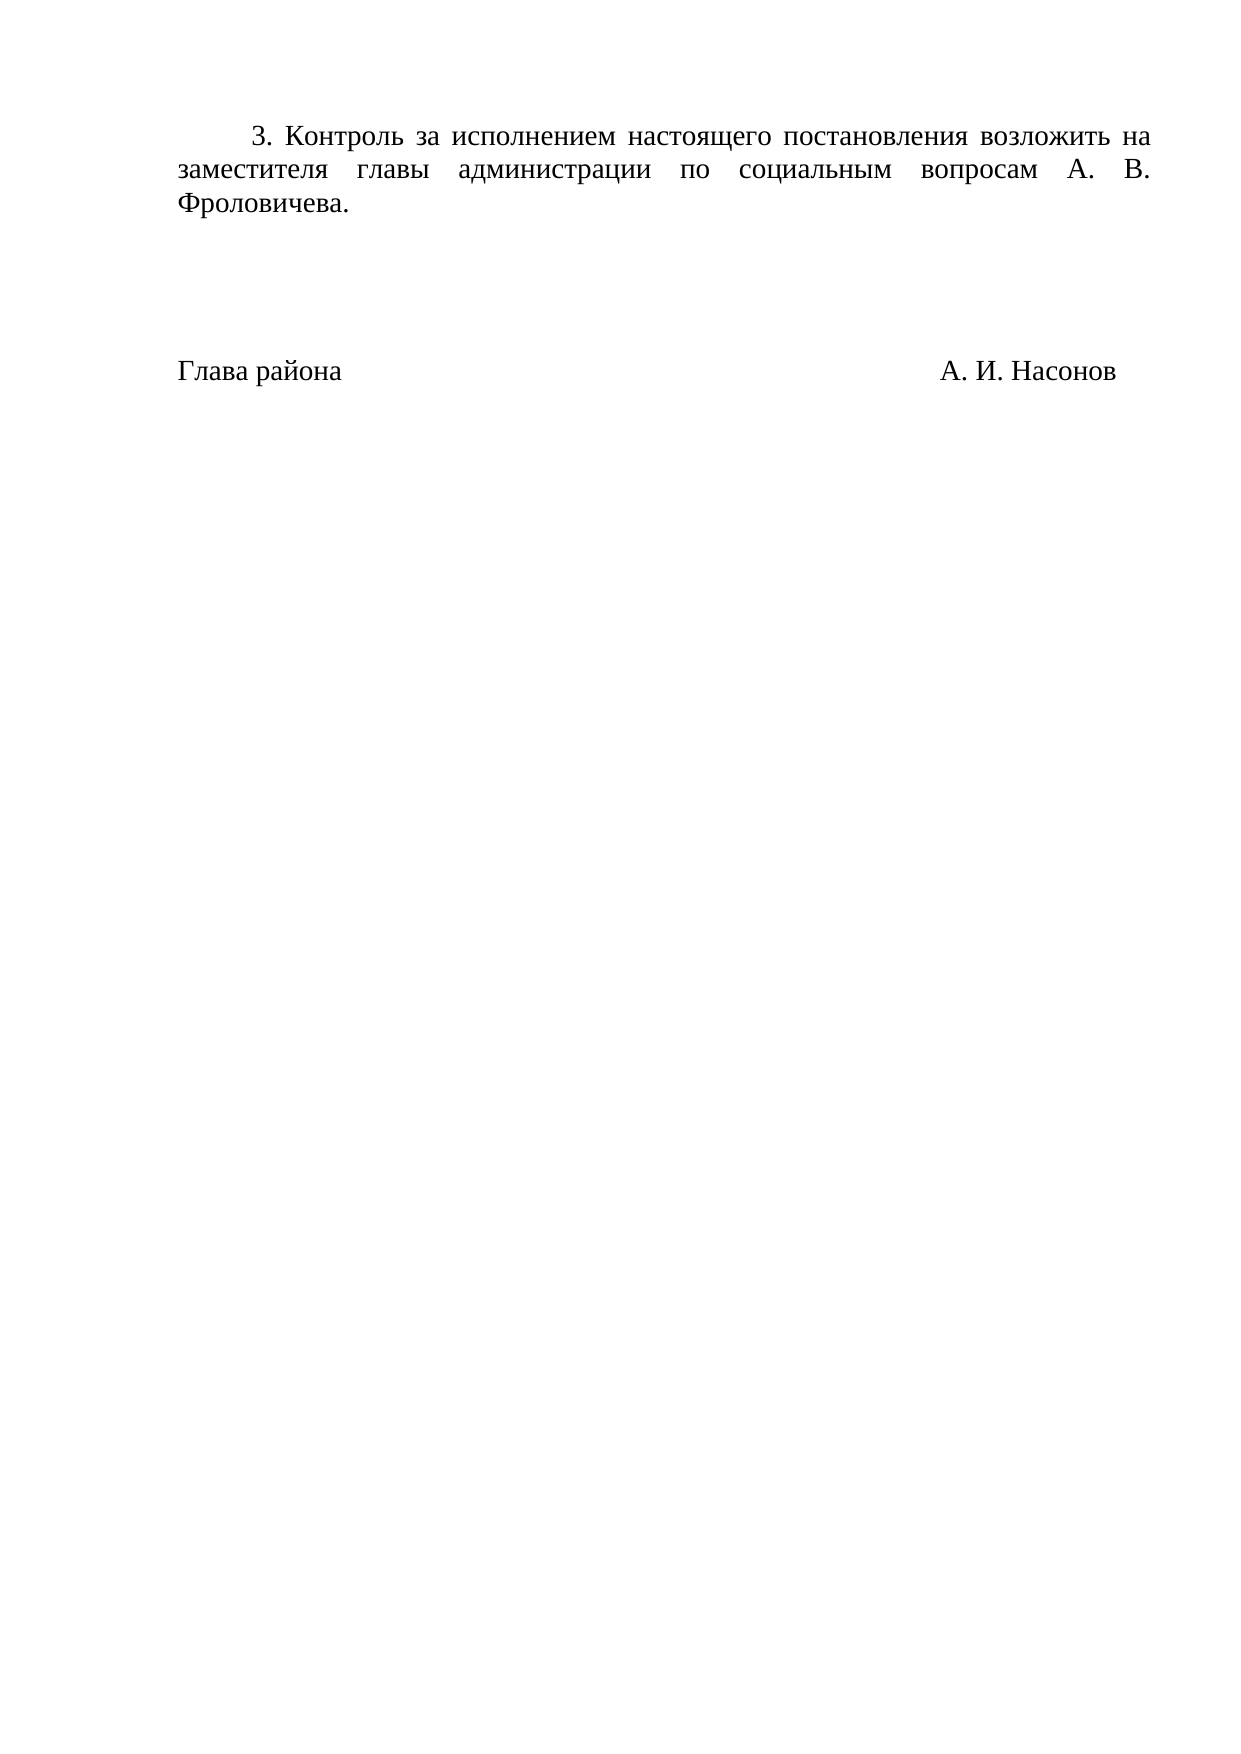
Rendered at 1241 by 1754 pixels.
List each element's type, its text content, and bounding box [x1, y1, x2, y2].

text Глава района А. И. Насонов [177, 353, 1152, 386]
text 3. Контроль за исполнением настоящего постановления возложить на заместителя главы администрации по социальным вопросам А. В. Фроловичева. [177, 118, 1152, 219]
